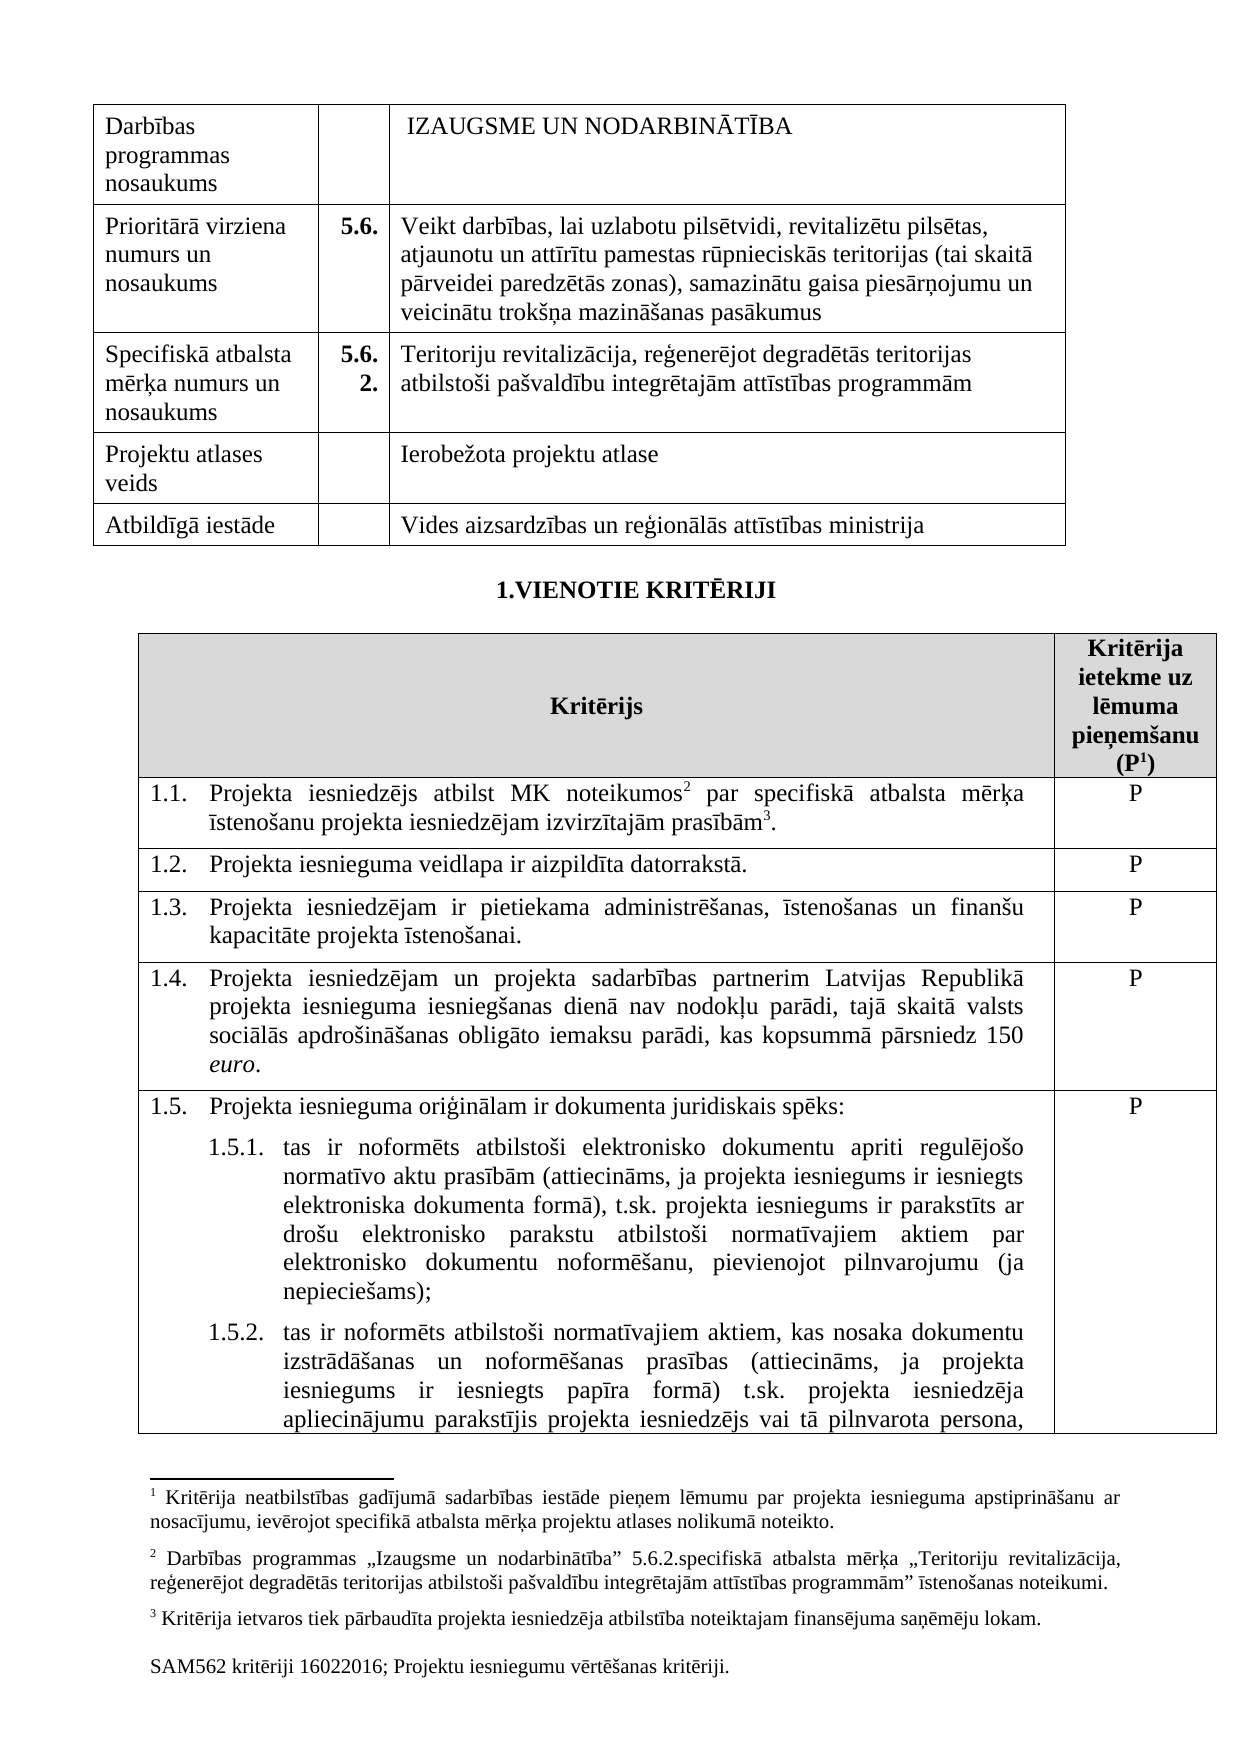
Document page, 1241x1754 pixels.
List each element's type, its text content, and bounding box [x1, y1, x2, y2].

table_cell Projekta iesniedzējam ir pietiekama administrēšanas, īstenošanas un finanšu kapacitāte projekta īstenošanai. [139, 892, 1054, 962]
table_cell Projekta iesniedzējam un projekta sadarbības partnerim Latvijas Republikā projekta iesnieguma iesniegšanas dienā nav nodokļu parādi, tajā skaitā valsts sociālās apdrošināšanas obligāto iemaksu parādi, kas kopsummā pārsniedz 150 euro. [139, 963, 1054, 1090]
table_header [319, 105, 389, 203]
table_cell Projektu atlases veids [94, 433, 318, 503]
table_cell Veikt darbības, lai uzlabotu pilsētvidi, revitalizētu pilsētas, atjaunotu un attīrītu pamestas rūpnieciskās teritorijas (tai skaitā pārveidei paredzētās zonas), samazinātu gaisa piesārņojumu un veicinātu trokšņa mazināšanas pasākumus [390, 205, 1065, 332]
text 1.VIENOTIE KRITĒRIJI [150, 575, 1122, 604]
table_header Darbības programmas nosaukums [94, 105, 318, 203]
table_cell 5.6.2. [319, 333, 389, 432]
table_cell Specifiskā atbalsta mērķa numurs un nosaukums [94, 333, 318, 432]
table_cell 5.6. [319, 205, 389, 332]
table_cell Vides aizsardzības un reģionālās attīstības ministrija [390, 504, 1065, 545]
table_cell P [1055, 1091, 1216, 1432]
table_cell Teritoriju revitalizācija, reģenerējot degradētās teritorijas atbilstoši pašvaldību integrētajām attīstības programmām [390, 333, 1065, 432]
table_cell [139, 1091, 1054, 1432]
table_header Kritērija ietekme uz lēmuma pieņemšanu (P) [1055, 634, 1216, 777]
table_cell Projekta iesniedzējs atbilst MK noteikumos par specifiskā atbalsta mērķa īstenošanu projekta iesniedzējam izvirzītajām prasībām. [139, 778, 1054, 848]
table_cell Projekta iesnieguma veidlapa ir aizpildīta datorrakstā. [139, 849, 1054, 891]
table_cell [319, 504, 389, 545]
table_header Izaugsme un nodarbinātība [390, 105, 1065, 203]
table_cell Ierobežota projektu atlase [390, 433, 1065, 503]
table_cell P [1055, 778, 1216, 848]
table_cell Prioritārā virziena numurs un nosaukums [94, 205, 318, 332]
table_cell [319, 433, 389, 503]
table_cell P [1055, 963, 1216, 1090]
table_cell P [1055, 892, 1216, 962]
table_cell P [1055, 849, 1216, 891]
table_cell Atbildīgā iestāde [94, 504, 318, 545]
table_header Kritērijs [139, 634, 1054, 777]
